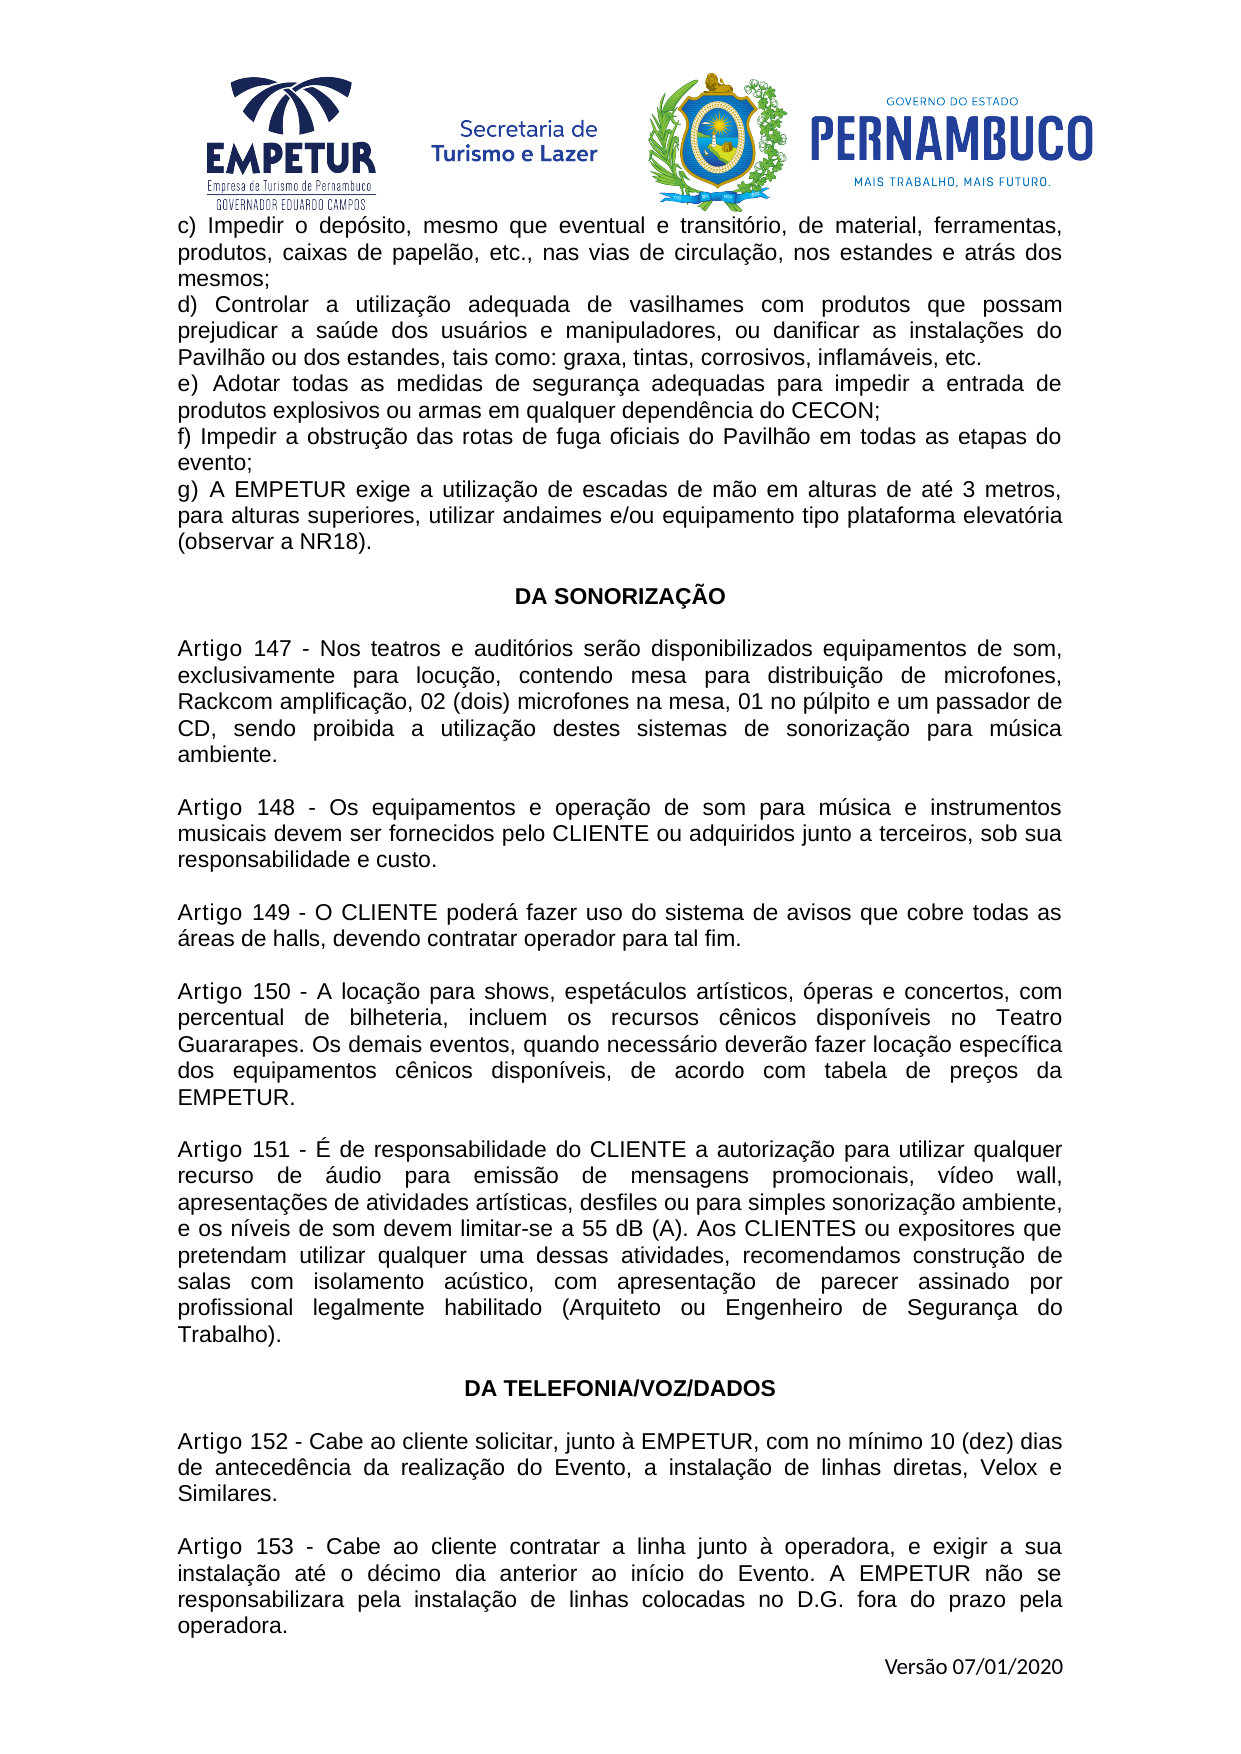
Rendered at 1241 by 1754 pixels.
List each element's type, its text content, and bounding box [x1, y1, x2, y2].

text DA SONORIZAÇÃO [177, 583, 1063, 609]
text f) Impedir a obstrução das rotas de fuga oﬁciais do Pavilhão em todas as etapas do evento; [177, 423, 1063, 476]
picture [206, 73, 1093, 212]
text DA TELEFONIA/VOZ/DADOS [177, 1375, 1063, 1401]
text Artigo 149 - O CLIENTE poderá fazer uso do sistema de avisos que cobre todas as áreas de halls, devendo contratar operador para tal ﬁm. [177, 899, 1063, 952]
text Artigo 147 - Nos teatros e auditórios serão disponibilizados equipamentos de som, exclusivamente para locução, contendo mesa para distribuição de microfones, Rackcom ampliﬁcação, 02 (dois) microfones na mesa, 01 no púlpito e um passador de CD, sendo proibida a utilização destes sistemas de sonorização para música ambiente. [177, 635, 1063, 767]
text Artigo 150 - A locação para shows, espetáculos artísticos, óperas e concertos, com percentual de bilheteria, incluem os recursos cênicos disponíveis no Teatro Guararapes. Os demais eventos, quando necessário deverão fazer locação especíﬁca dos equipamentos cênicos disponíveis, de acordo com tabela de preços da EMPETUR. [177, 978, 1063, 1110]
text g) A EMPETUR exige a utilização de escadas de mão em alturas de até 3 metros, para alturas superiores, utilizar andaimes e/ou equipamento tipo plataforma elevatória (observar a NR18). [177, 476, 1063, 555]
text Artigo 148 - Os equipamentos e operação de som para música e instrumentos musicais devem ser fornecidos pelo CLIENTE ou adquiridos junto a terceiros, sob sua responsabilidade e custo. [177, 793, 1063, 873]
text Artigo 151 - É de responsabilidade do CLIENTE a autorização para utilizar qualquer recurso de áudio para emissão de mensagens promocionais, vídeo wall, apresentações de atividades artísticas, desﬁles ou para simples sonorização ambiente, e os níveis de som devem limitar-se a 55 dB (A). Aos CLIENTES ou expositores que pretendam utilizar qualquer uma dessas atividades, recomendamos construção de salas com isolamento acústico, com apresentação de parecer assinado por proﬁssional legalmente habilitado (Arquiteto ou Engenheiro de Segurança do Trabalho). [177, 1136, 1063, 1347]
text c) Impedir o depósito, mesmo que eventual e transitório, de material, ferramentas, produtos, caixas de papelão, etc., nas vias de circulação, nos estandes e atrás dos mesmos; [177, 212, 1063, 291]
text Artigo 152 - Cabe ao cliente solicitar, junto à EMPETUR, com no mínimo 10 (dez) dias de antecedência da realização do Evento, a instalação de linhas diretas, Velox e Similares. [177, 1428, 1063, 1507]
text d) Controlar a utilização adequada de vasilhames com produtos que possam prejudicar a saúde dos usuários e manipuladores, ou daniﬁcar as instalações do Pavilhão ou dos estandes, tais como: graxa, tintas, corrosivos, inﬂamáveis, etc. [177, 291, 1063, 370]
text e) Adotar todas as medidas de segurança adequadas para impedir a entrada de produtos explosivos ou armas em qualquer dependência do CECON; [177, 370, 1063, 423]
text Artigo 153 - Cabe ao cliente contratar a linha junto à operadora, e exigir a sua instalação até o décimo dia anterior ao início do Evento. A EMPETUR não se responsabilizara pela instalação de linhas colocadas no D.G. fora do prazo pela operadora. [177, 1533, 1063, 1638]
